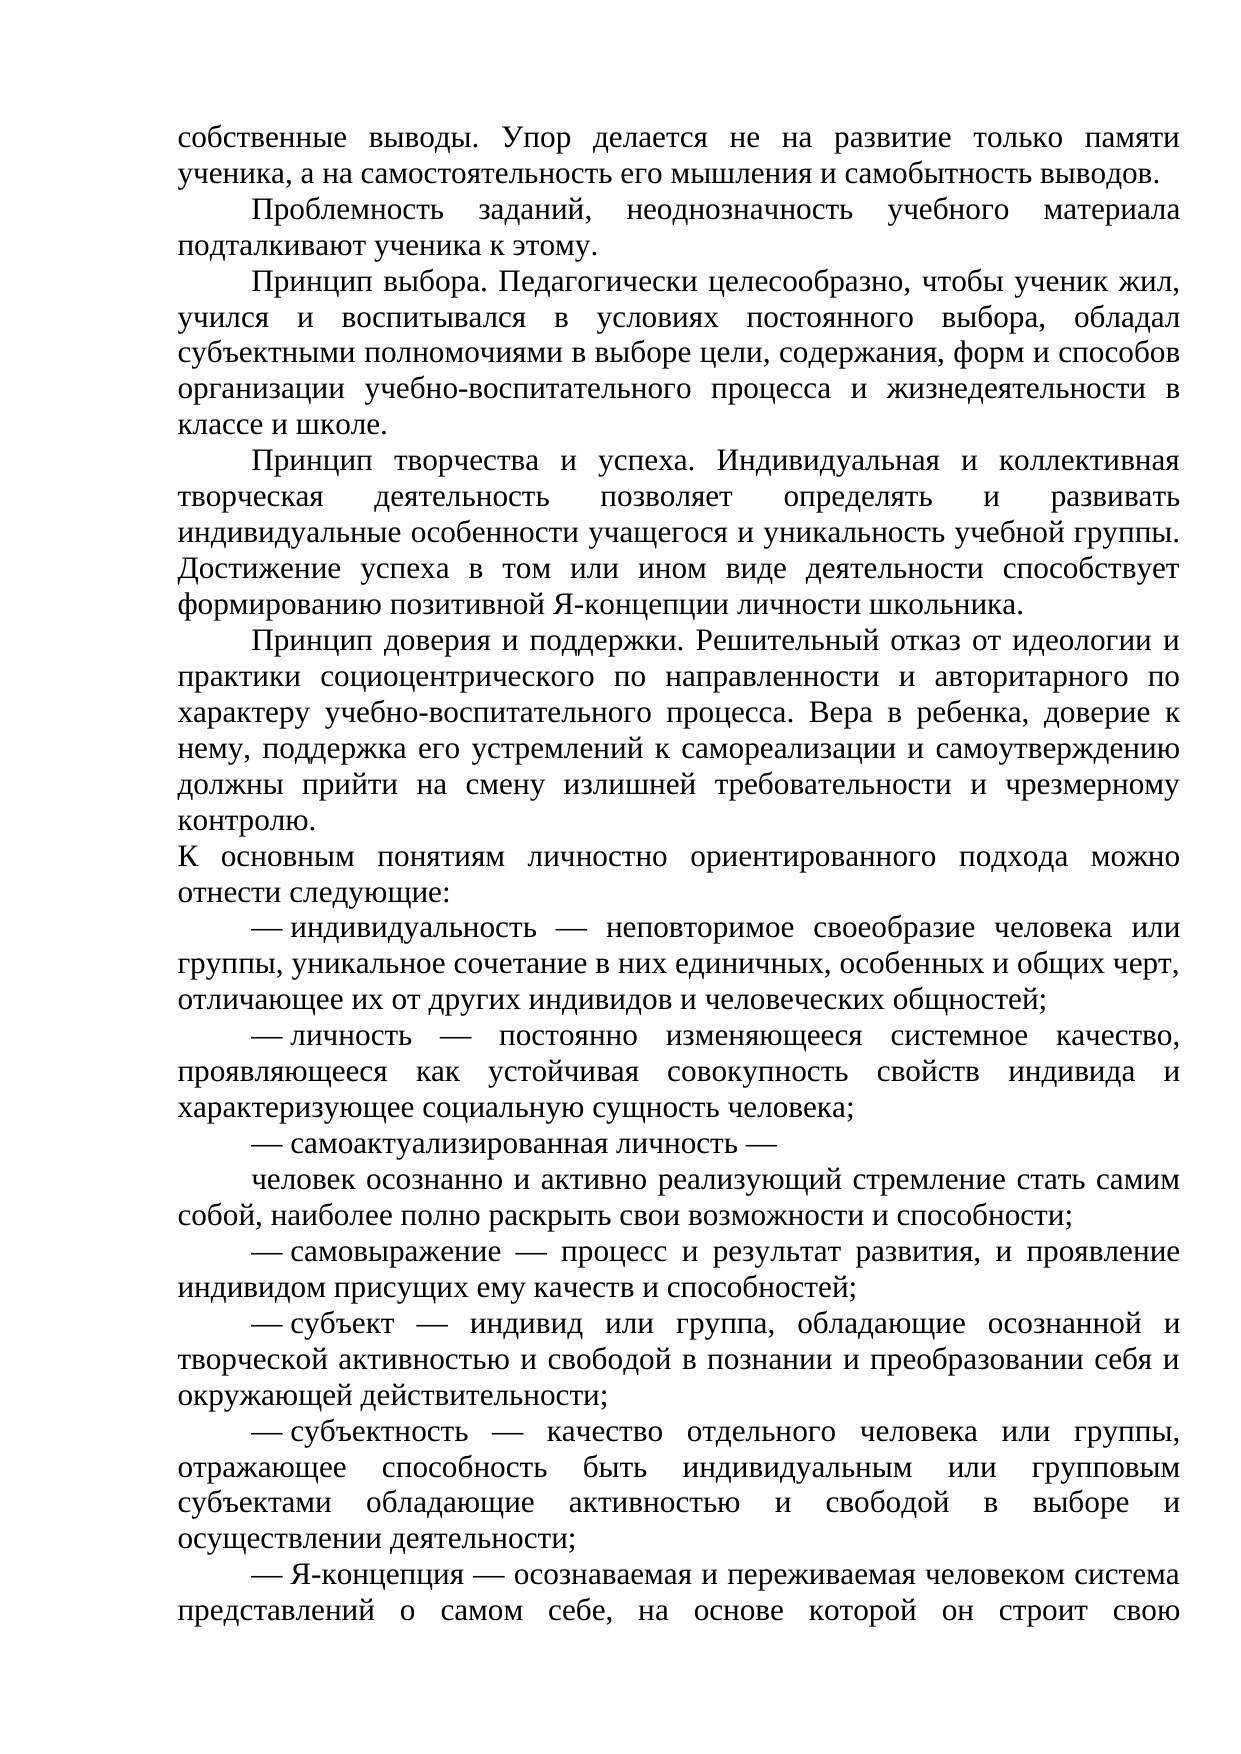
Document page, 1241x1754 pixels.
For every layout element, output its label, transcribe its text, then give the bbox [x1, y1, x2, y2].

text Принцип доверия и поддержки. Решительный отказ от идеологии и практики социоцентрического по направленности и авторитарного по характеру учебно-воспитательного процесса. Вера в ребенка, доверие к нему, поддержка его устремлений к самореализации и самоутверждению должны прийти на смену излишней требовательности и чрезмерному контролю. К основным понятиям личностно ориентированного подхода можно отнести следующие: [177, 621, 1181, 909]
text — самоактуализированная личность — [177, 1124, 1181, 1160]
text — субъектность — качество отдельного человека или группы, отражающее способность быть индивидуальным или групповым субъектами обладающие активностью и свободой в выборе и осуществлении деятельности; [177, 1412, 1181, 1556]
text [177, 118, 1181, 190]
text — субъект — индивид или группа, обладающие осознанной и творческой активностью и свободой в познании и преобразовании себя и окружающей действительности; [177, 1304, 1181, 1412]
text Проблемность заданий, неоднозначность учебного материала подталкивают ученика к этому. [177, 190, 1181, 262]
text — личность — постоянно изменяющееся системное качество, проявляющееся как устойчивая совокупность свойств индивида и характеризующее социальную сущность человека; [177, 1017, 1181, 1124]
text Принцип творчества и успеха. Индивидуальная и коллективная творческая деятельность позволяет определять и развивать индивидуальные особенности учащегося и уникальность учебной группы. Достижение успеха в том или ином виде деятельности способствует формированию позитивной Я-концепции личности школьника. [177, 442, 1181, 621]
text человек осознанно и активно реализующий стремление стать самим собой, наиболее полно раскрыть свои возможности и способности; [177, 1160, 1181, 1232]
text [177, 1556, 1181, 1627]
text Принцип выбора. Педагогически целесообразно, чтобы ученик жил, учился и воспитывался в условиях постоянного выбора, обладал субъектными полномочиями в выборе цели, содержания, форм и способов организации учебно-воспитательного процесса и жизнедеятельности в классе и школе. [177, 262, 1181, 442]
text — индивидуальность — неповторимое своеобразие человека или группы, уникальное сочетание в них единичных, особенных и общих черт, отличающее их от других индивидов и человеческих общностей; [177, 909, 1181, 1017]
text — самовыражение — процесс и результат развития, и проявление индивидом присущих ему качеств и способностей; [177, 1232, 1181, 1304]
